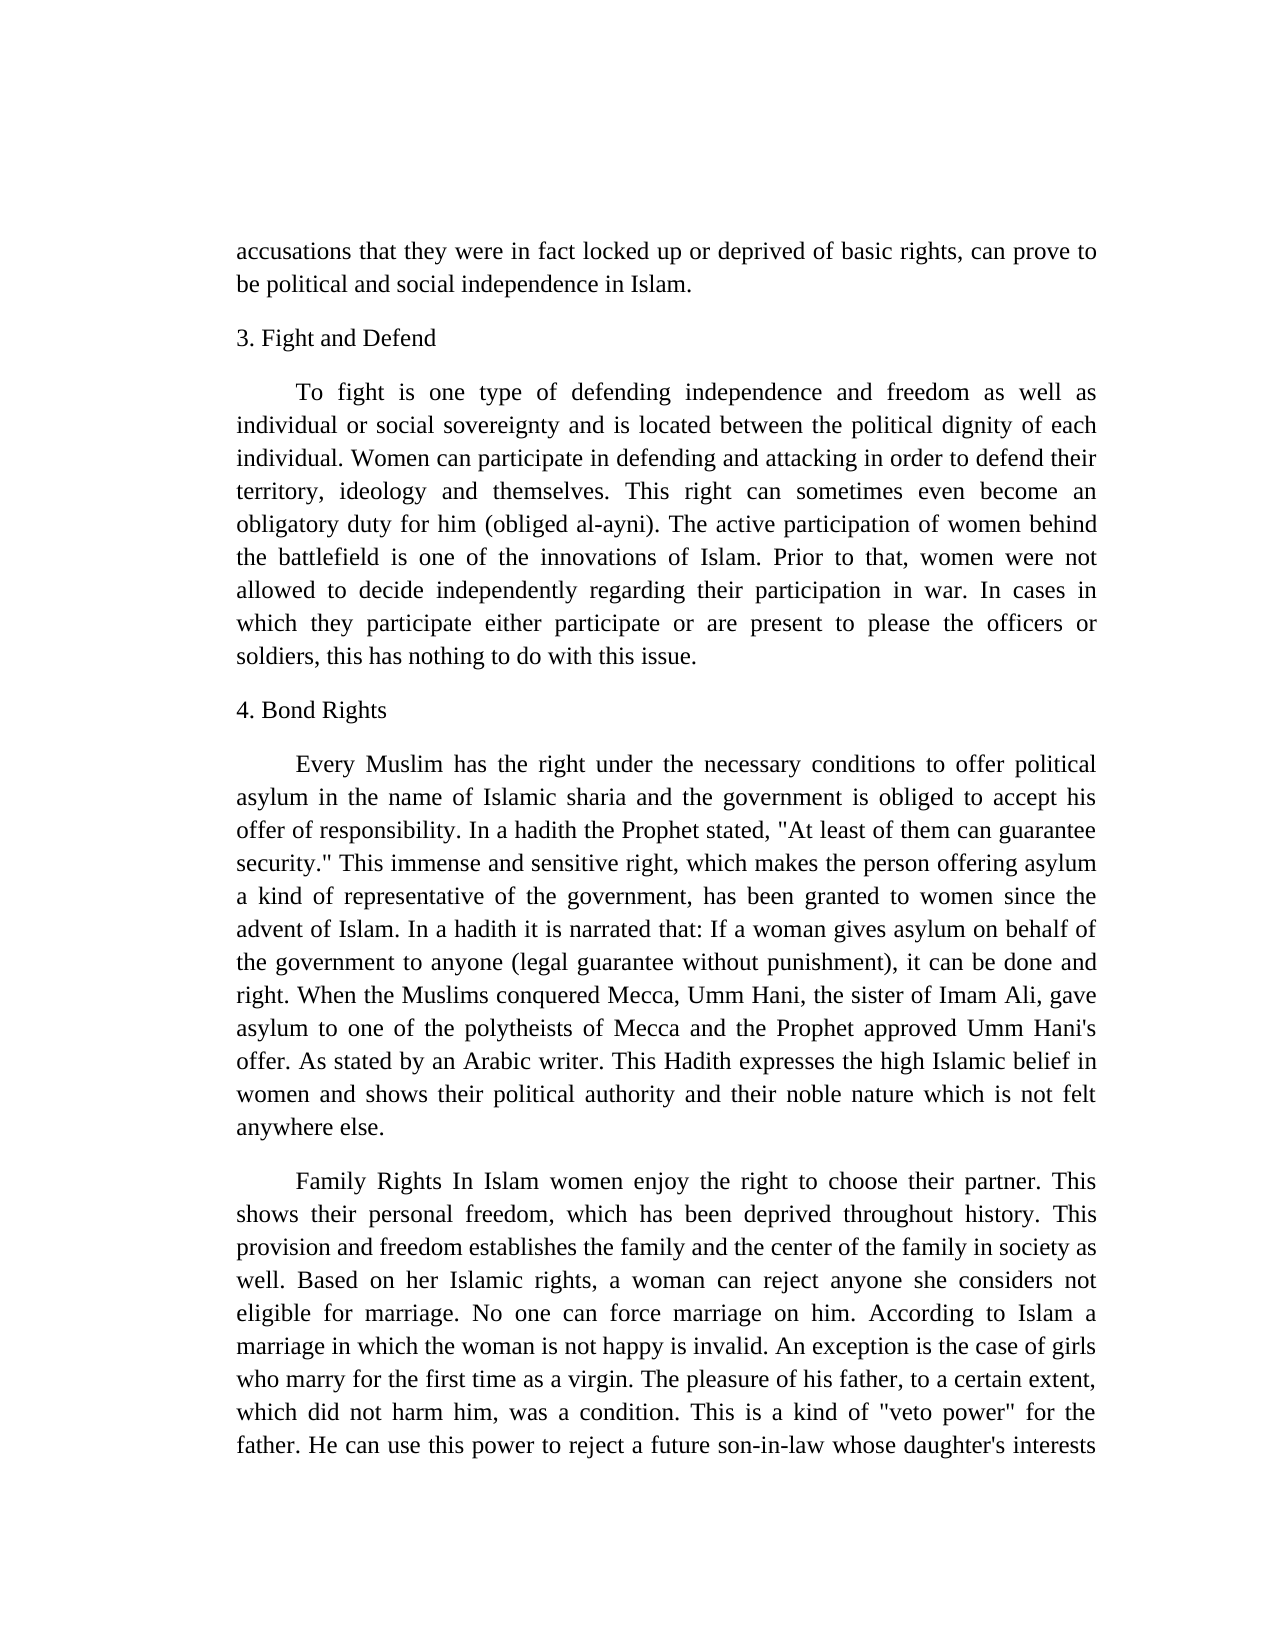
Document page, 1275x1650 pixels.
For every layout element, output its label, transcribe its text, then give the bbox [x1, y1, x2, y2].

text To fight is one type of defending independence and freedom as well as individual or social sovereignty and is located between the political dignity of each individual. Women can participate in defending and attacking in order to defend their territory, ideology and themselves. This right can sometimes even become an obligatory duty for him (obliged al-ayni). The active participation of women behind the battlefield is one of the innovations of Islam. Prior to that, women were not allowed to decide independently regarding their participation in war. In cases in which they participate either participate or are present to please the officers or soldiers, this has nothing to do with this issue. [236, 377, 1098, 670]
text 4. Bond Rights [236, 695, 1098, 724]
text 3. Fight and Defend [236, 323, 1098, 352]
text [236, 236, 1098, 298]
text Every Muslim has the right under the necessary conditions to offer political asylum in the name of Islamic sharia and the government is obliged to accept his offer of responsibility. In a hadith the Prophet stated, "At least of them can guarantee security." This immense and sensitive right, which makes the person offering asylum a kind of representative of the government, has been granted to women since the advent of Islam. In a hadith it is narrated that: If a woman gives asylum on behalf of the government to anyone (legal guarantee without punishment), it can be done and right. When the Muslims conquered Mecca, Umm Hani, the sister of Imam Ali, gave asylum to one of the polytheists of Mecca and the Prophet approved Umm Hani's offer. As stated by an Arabic writer. This Hadith expresses the high Islamic belief in women and shows their political authority and their noble nature which is not felt anywhere else. [236, 749, 1098, 1141]
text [236, 1166, 1098, 1459]
